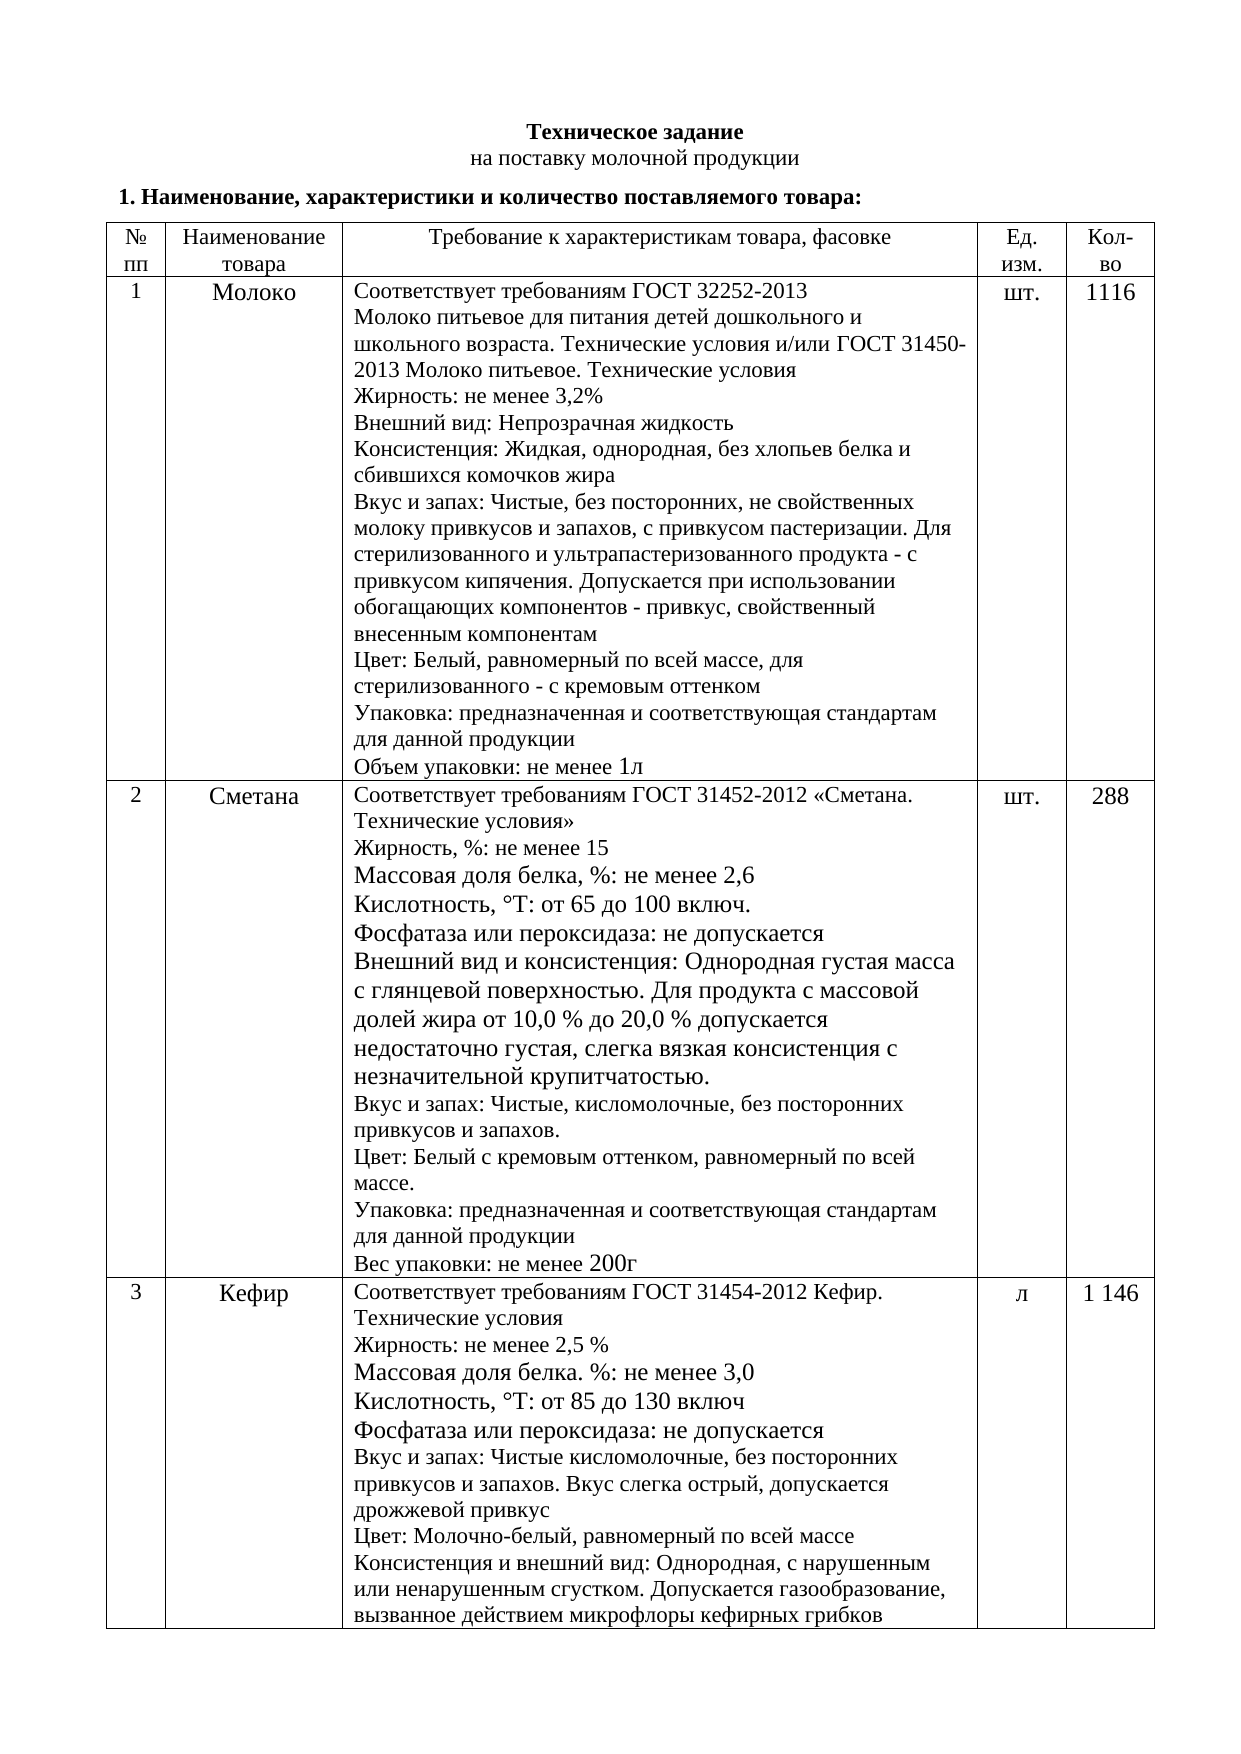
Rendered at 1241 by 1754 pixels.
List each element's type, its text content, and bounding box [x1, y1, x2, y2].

table_cell Соответствует требованиям ГОСТ 31452-2012 «Сметана. Технические условия» Жирность, %: не менее 15 Массовая доля белка, %: не менее 2,6 Кислотность, °Т: от 65 до 100 включ. Фосфатаза или пероксидаза: не допускается Внешний вид и консистенция: Однородная густая масса с глянцевой поверхностью. Для продукта с массовой долей жира от 10,0 % до 20,0 % допускается недостаточно густая, слегка вязкая консистенция с незначительной крупитчатостью. Вкус и запах: Чистые, кисломолочные, без посторонних привкусов и запахов. Цвет: Белый с кремовым оттенком, равномерный по всей массе. Упаковка: предназначенная и соответствующая стандартам для данной продукции Вес упаковки: не менее 200г [343, 781, 977, 1277]
table_cell 288 [1067, 781, 1154, 1277]
table_cell шт. [978, 277, 1066, 780]
text на поставку молочной продукции [118, 144, 1152, 171]
table_cell шт. [978, 781, 1066, 1277]
table_cell Соответствует требованиям ГОСТ 32252-2013 Молоко питьевое для питания детей дошкольного и школьного возраста. Технические условия и/или ГОСТ 31450-2013 Молоко питьевое. Технические условия Жирность: не менее 3,2% Внешний вид: Непрозрачная жидкость Консистенция: Жидкая, однородная, без хлопьев белка и сбившихся комочков жира Вкус и запах: Чистые, без посторонних, не свойственных молоку привкусов и запахов, с привкусом пастеризации. Для стерилизованного и ультрапастеризованного продукта - с привкусом кипячения. Допускается при использовании обогащающих компонентов - привкус, свойственный внесенным компонентам Цвет: Белый, равномерный по всей массе, для стерилизованного - с кремовым оттенком Упаковка: предназначенная и соответствующая стандартам для данной продукции Объем упаковки: не менее 1л [343, 277, 977, 780]
table_header Наименование товара [166, 223, 342, 276]
table_header Требование к характеристикам товара, фасовке [343, 223, 977, 276]
table_cell 3 [107, 1278, 165, 1628]
table_cell л [978, 1278, 1066, 1628]
table_header Кол-во [1067, 223, 1154, 276]
table_cell 1116 [1067, 277, 1154, 780]
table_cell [343, 1278, 977, 1628]
table_cell Кефир [166, 1278, 342, 1628]
table_cell 1 146 [1067, 1278, 1154, 1628]
table_cell Сметана [166, 781, 342, 1277]
table_header № пп [107, 223, 165, 276]
table_cell 2 [107, 781, 165, 1277]
table_header Ед. изм. [978, 223, 1066, 276]
table_cell 1 [107, 277, 165, 780]
text 1. Наименование, характеристики и количество поставляемого товара: [118, 183, 1152, 210]
table_cell Молоко [166, 277, 342, 780]
text Техническое задание [118, 118, 1152, 144]
